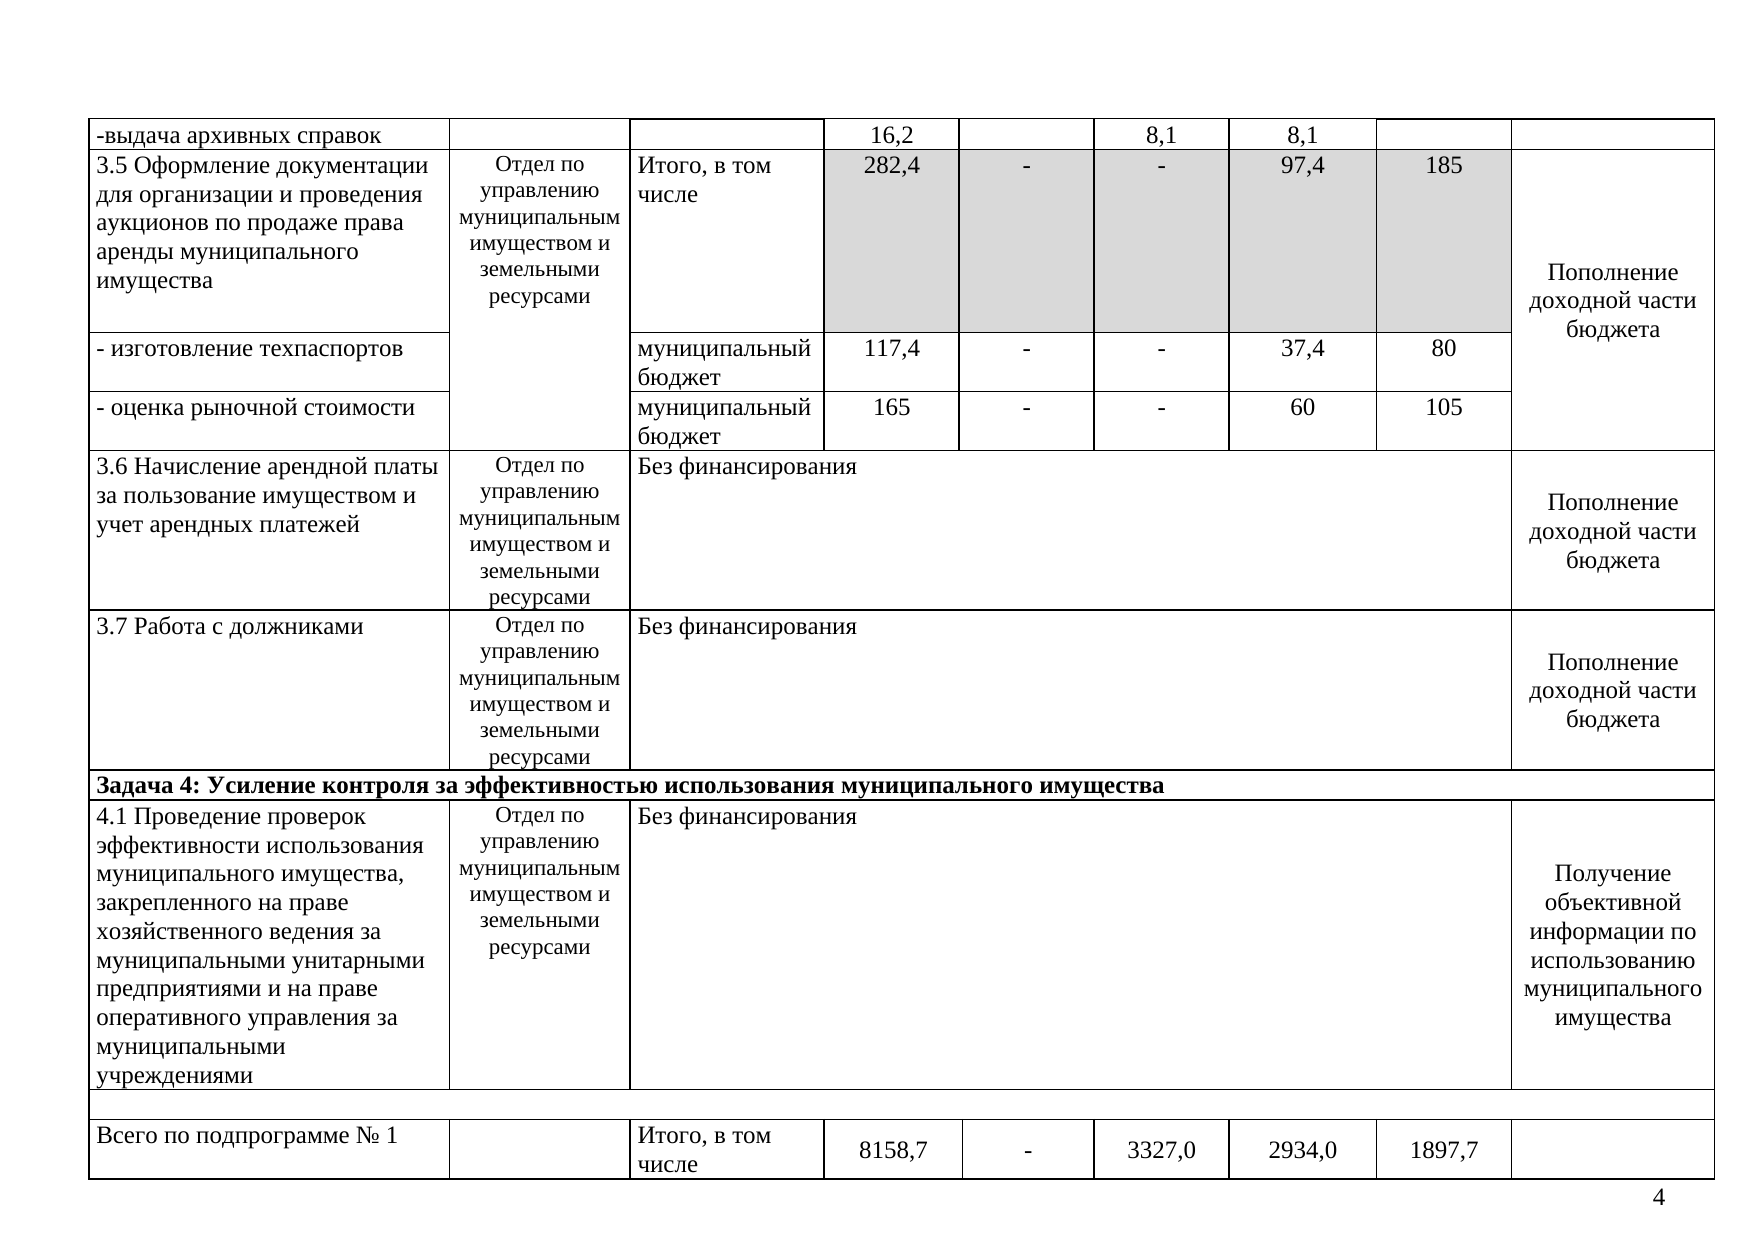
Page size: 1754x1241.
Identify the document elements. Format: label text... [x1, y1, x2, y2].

table_cell 282,4 [825, 150, 958, 332]
table_cell Пополнение доходной части бюджета [1512, 150, 1714, 450]
table_cell - [960, 150, 1093, 332]
table_cell Получение объективной информации по использованию муниципального имущества [1512, 801, 1714, 1088]
table_cell 3.7 Работа с должниками [90, 611, 449, 769]
table_cell -выдача архивных справок [90, 119, 449, 148]
table_cell Итого, в том числе [631, 1120, 823, 1178]
table_cell Без финансирования [631, 451, 1511, 609]
table_cell 185 [1377, 150, 1511, 332]
table_cell - [963, 1120, 1093, 1178]
table_cell 97,4 [1230, 150, 1376, 332]
table_cell 8158,7 [825, 1120, 962, 1178]
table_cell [631, 120, 823, 148]
table_cell - [960, 392, 1093, 450]
table_cell муниципальный бюджет [631, 333, 823, 391]
table_cell Пополнение доходной части бюджета [1512, 611, 1714, 769]
table_cell Без финансирования [631, 611, 1511, 769]
table_cell Без финансирования [631, 801, 1511, 1088]
table_cell [960, 119, 1093, 148]
table_cell - [1095, 392, 1228, 450]
table_cell 1897,7 [1377, 1120, 1511, 1178]
table_cell [1512, 1120, 1714, 1178]
table_cell муниципальный бюджет [631, 392, 823, 450]
table_cell - [960, 333, 1093, 391]
table_cell [1512, 120, 1714, 148]
table_cell Пополнение доходной части бюджета [1512, 451, 1714, 609]
table_cell 3.5 Оформление документации для организации и проведения аукционов по продаже права аренды муниципального имущества [90, 150, 449, 332]
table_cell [450, 150, 629, 450]
table_cell 8,1 [1095, 119, 1228, 148]
table_cell 80 [1377, 333, 1511, 391]
table_cell 117,4 [825, 333, 958, 391]
table_cell 105 [1377, 392, 1511, 450]
table_cell 60 [1230, 392, 1376, 450]
table_cell [1377, 120, 1511, 148]
table_cell 165 [825, 392, 958, 450]
table_cell Итого, в том числе [631, 150, 823, 332]
table_cell 3.6 Начисление арендной платы за пользование имуществом и учет арендных платежей [90, 451, 449, 609]
table_cell - [1095, 150, 1228, 332]
table_cell 8,1 [1230, 119, 1376, 148]
table_cell 2934,0 [1230, 1120, 1376, 1178]
table_cell Всего по подпрограмме № 1 [90, 1120, 449, 1178]
table_cell Отдел по управлению муниципальным имуществом и земельными ресурсами [450, 451, 629, 609]
table_cell [450, 1120, 629, 1178]
table_cell - оценка рыночной стоимости [90, 392, 449, 450]
table_cell 16,2 [825, 119, 958, 148]
table_cell Задача 4: Усиление контроля за эффективностью использования муниципального имущества [90, 771, 1714, 799]
table_cell - изготовление техпаспортов [90, 333, 449, 391]
table_cell Отдел по управлению муниципальным имуществом и земельными ресурсами [450, 611, 629, 769]
table_cell 4.1 Проведение проверок эффективности использования муниципального имущества, закрепленного на праве хозяйственного ведения за муниципальными унитарными предприятиями и на праве оперативного управления за муниципальными учреждениями [90, 801, 449, 1088]
table_cell Отдел по управлению муниципальным имуществом и земельными ресурсами [450, 801, 629, 1088]
table_cell 37,4 [1230, 333, 1376, 391]
table_cell 3327,0 [1095, 1120, 1228, 1178]
table_cell [90, 1090, 1714, 1119]
table_cell - [1095, 333, 1228, 391]
